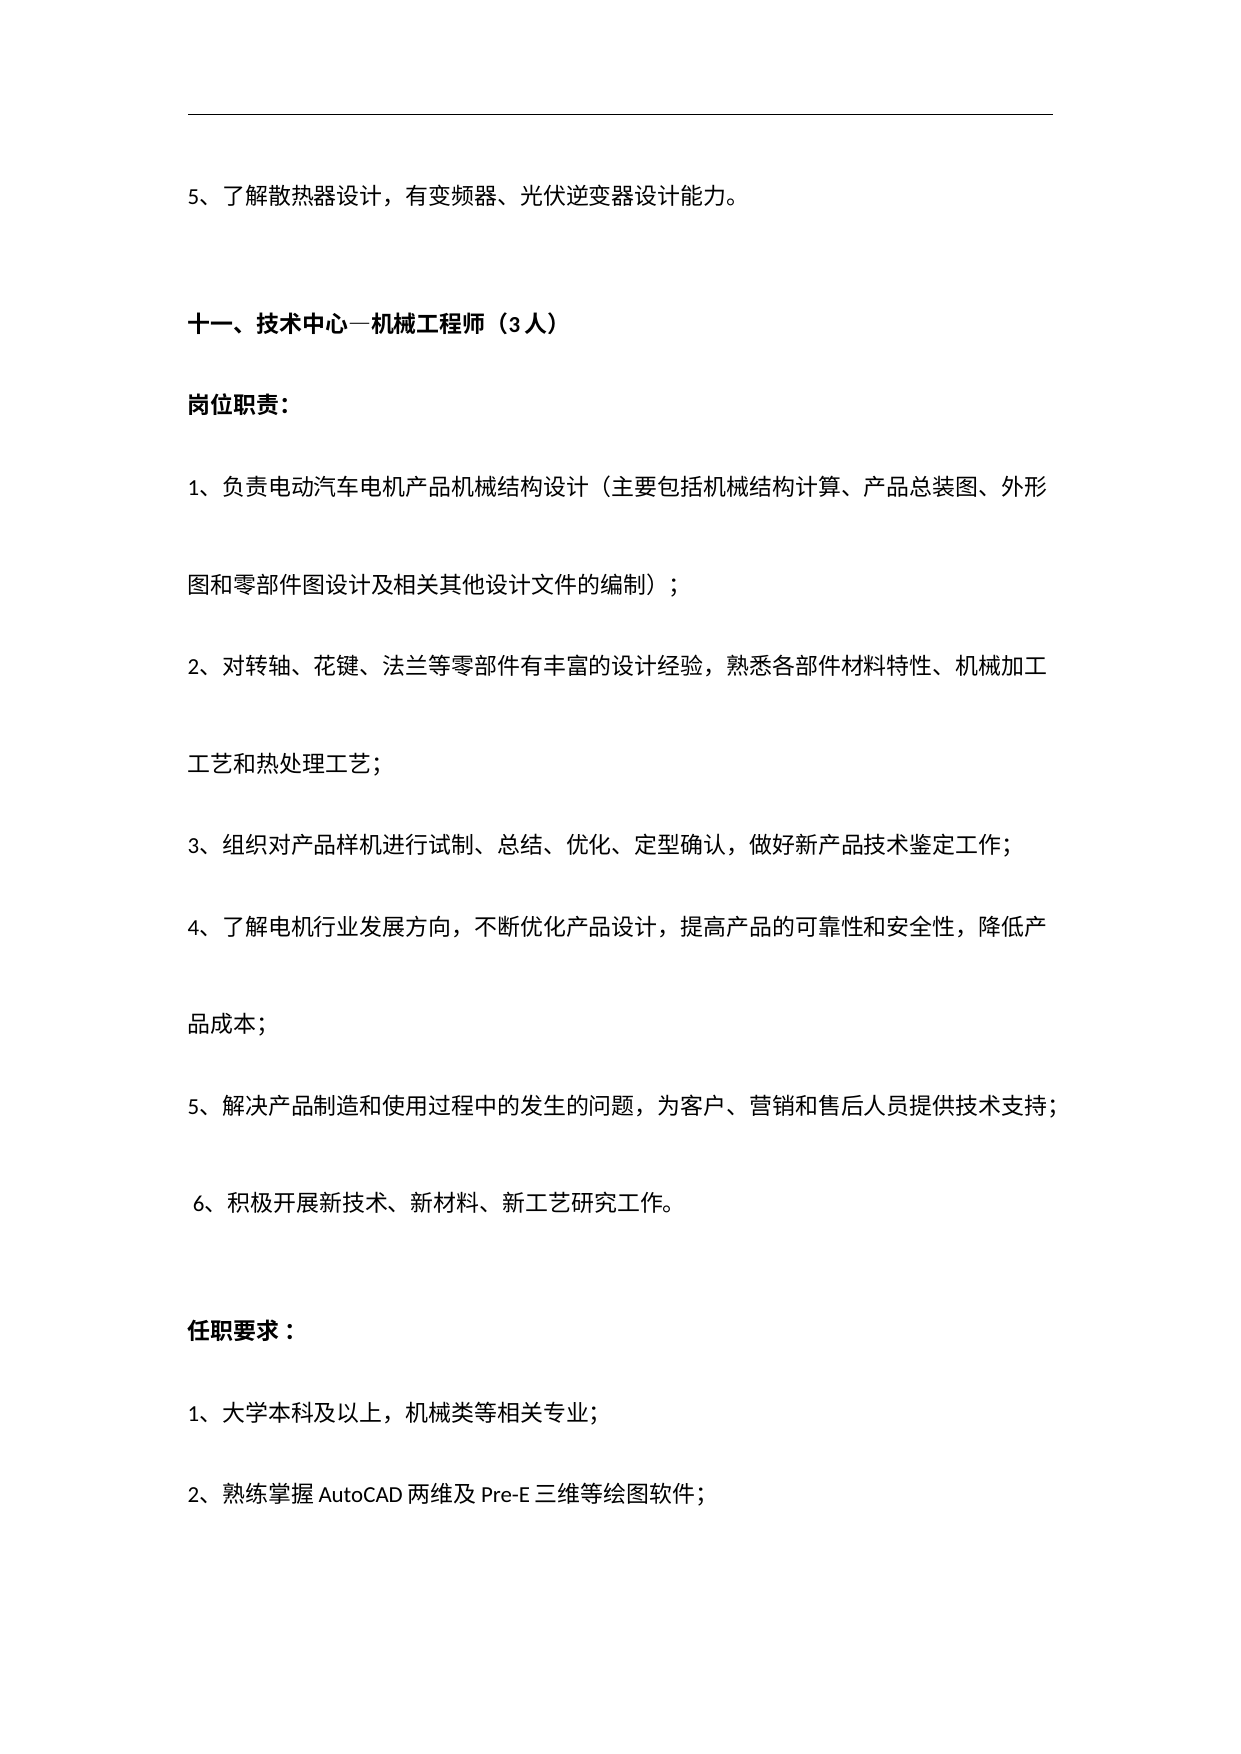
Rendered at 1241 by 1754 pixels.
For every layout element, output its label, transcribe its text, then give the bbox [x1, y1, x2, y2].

text 十一、技术中心—机械工程师（3人） [187, 290, 1053, 355]
text 1、大学本科及以上，机械类等相关专业； [187, 1379, 1053, 1444]
text 4、了解电机行业发展方向，不断优化产品设计，提高产品的可靠性和安全性，降低产品成本； [187, 893, 1053, 1055]
text 2、熟练掌握AutoCAD两维及Pre-E三维等绘图软件； [187, 1461, 1053, 1526]
text 5、了解散热器设计，有变频器、光伏逆变器设计能力。 [187, 162, 1053, 227]
text 3、组织对产品样机进行试制、总结、优化、定型确认，做好新产品技术鉴定工作； [187, 811, 1053, 876]
text 任职要求 ： [187, 1297, 1053, 1362]
text 1、负责电动汽车电机产品机械结构设计（主要包括机械结构计算、产品总装图、外形图和零部件图设计及相关其他设计文件的编制）； [187, 453, 1053, 616]
text 岗位职责： [187, 372, 1053, 437]
text 5、解决产品制造和使用过程中的发生的问题，为客户、营销和售后人员提供技术支持； 6、积极开展新技术、新材料、新工艺研究工作。 [187, 1072, 1053, 1234]
text 2、对转轴、花键、法兰等零部件有丰富的设计经验，熟悉各部件材料特性、机械加工工艺和热处理工艺； [187, 632, 1053, 795]
